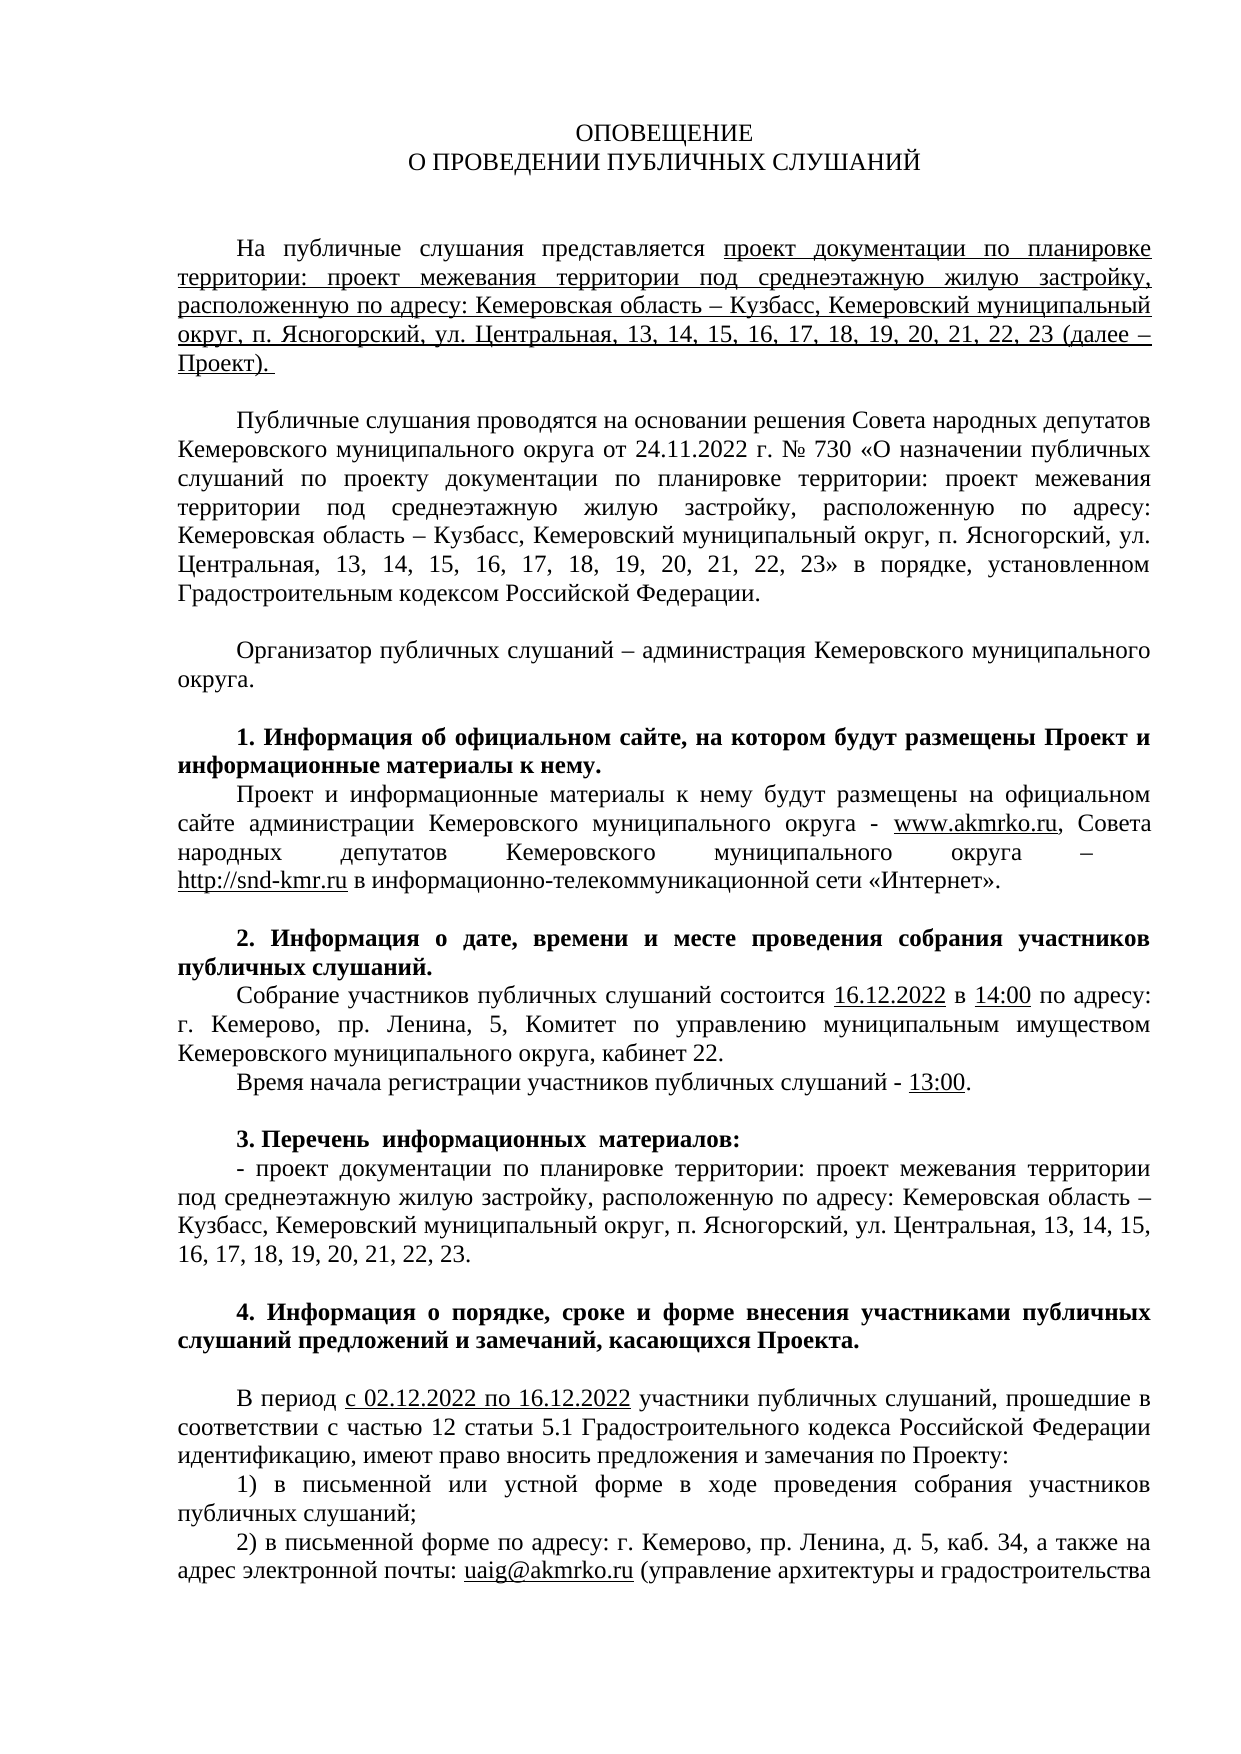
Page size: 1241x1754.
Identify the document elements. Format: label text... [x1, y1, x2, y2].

text Публичные слушания проводятся на основании решения Совета народных депутатов Кемеровского муниципального округа от 24.11.2022 г. № 730 «О назначении публичных слушаний по проекту документации по планировке территории: проект межевания территории под среднеэтажную жилую застройку, расположенную по адресу: Кемеровская область – Кузбасс, Кемеровский муниципальный округ, п. Ясногорский, ул. Центральная, 13, 14, 15, 16, 17, 18, 19, 20, 21, 22, 23» в порядке, установленном Градостроительным кодексом Российской Федерации. [177, 406, 1152, 607]
text Проект и информационные материалы к нему будут размещены на официальном сайте администрации Кемеровского муниципального округа - www.akmrko.ru, Совета народных депутатов Кемеровского муниципального округа – http://snd-kmr.ru в информационно-телекоммуникационной сети «Интернет». [177, 779, 1152, 894]
text На публичные слушания представляется проект документации по планировке территории: проект межевания территории под среднеэтажную жилую застройку, расположенную по адресу: Кемеровская область – Кузбасс, Кемеровский муниципальный округ, п. Ясногорский, ул. Центральная, 13, 14, 15, 16, 17, 18, 19, 20, 21, 22, 23 (далее – Проект). [177, 288, 1152, 316]
text ОПОВЕЩЕНИЕ [177, 118, 1152, 147]
text О ПРОВЕДЕНИИ ПУБЛИЧНЫХ СЛУШАНИЙ [177, 147, 1152, 176]
text 4. Информация о порядке, сроке и форме внесения участниками публичных слушаний предложений и замечаний, касающихся Проекта. [177, 1297, 1152, 1354]
text На публичные слушания представляется проект документации по планировке территории: проект межевания территории под среднеэтажную жилую застройку, расположенную по адресу: Кемеровская область – Кузбасс, Кемеровский муниципальный округ, п. Ясногорский, ул. Центральная, 13, 14, 15, 16, 17, 18, 19, 20, 21, 22, 23 (далее – Проект). [177, 345, 1152, 377]
text Собрание участников публичных слушаний состоится 16.12.2022 в 14:00 по адресу: г. Кемерово, пр. Ленина, 5, Комитет по управлению муниципальным имуществом Кемеровского муниципального округа, кабинет 22. [177, 981, 1152, 1067]
text На публичные слушания представляется проект документации по планировке территории: проект межевания территории под среднеэтажную жилую застройку, расположенную по адресу: Кемеровская область – Кузбасс, Кемеровский муниципальный округ, п. Ясногорский, ул. Центральная, 13, 14, 15, 16, 17, 18, 19, 20, 21, 22, 23 (далее – Проект). [177, 233, 1152, 287]
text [177, 1527, 1152, 1584]
text На публичные слушания представляется проект документации по планировке территории: проект межевания территории под среднеэтажную жилую застройку, расположенную по адресу: Кемеровская область – Кузбасс, Кемеровский муниципальный округ, п. Ясногорский, ул. Центральная, 13, 14, 15, 16, 17, 18, 19, 20, 21, 22, 23 (далее – Проект). [177, 317, 1152, 344]
text В период с 02.12.2022 по 16.12.2022 участники публичных слушаний, прошедшие в соответствии с частью 12 статьи 5.1 Градостроительного кодекса Российской Федерации идентификацию, имеют право вносить предложения и замечания по Проекту: [177, 1383, 1152, 1469]
text 1) в письменной или устной форме в ходе проведения собрания участников публичных слушаний; [177, 1469, 1152, 1527]
text 2. Информация о дате, времени и месте проведения собрания участников публичных слушаний. [177, 923, 1152, 981]
text 1. Информация об официальном сайте, на котором будут размещены Проект и информационные материалы к нему. [177, 722, 1152, 779]
text - проект документации по планировке территории: проект межевания территории под среднеэтажную жилую застройку, расположенную по адресу: Кемеровская область – Кузбасс, Кемеровский муниципальный округ, п. Ясногорский, ул. Центральная, 13, 14, 15, 16, 17, 18, 19, 20, 21, 22, 23. [177, 1153, 1152, 1268]
text 3. Перечень информационных материалов: [177, 1124, 1152, 1153]
text Время начала регистрации участников публичных слушаний - 13:00. [177, 1067, 1152, 1096]
text Организатор публичных слушаний – администрация Кемеровского муниципального округа. [177, 636, 1152, 693]
